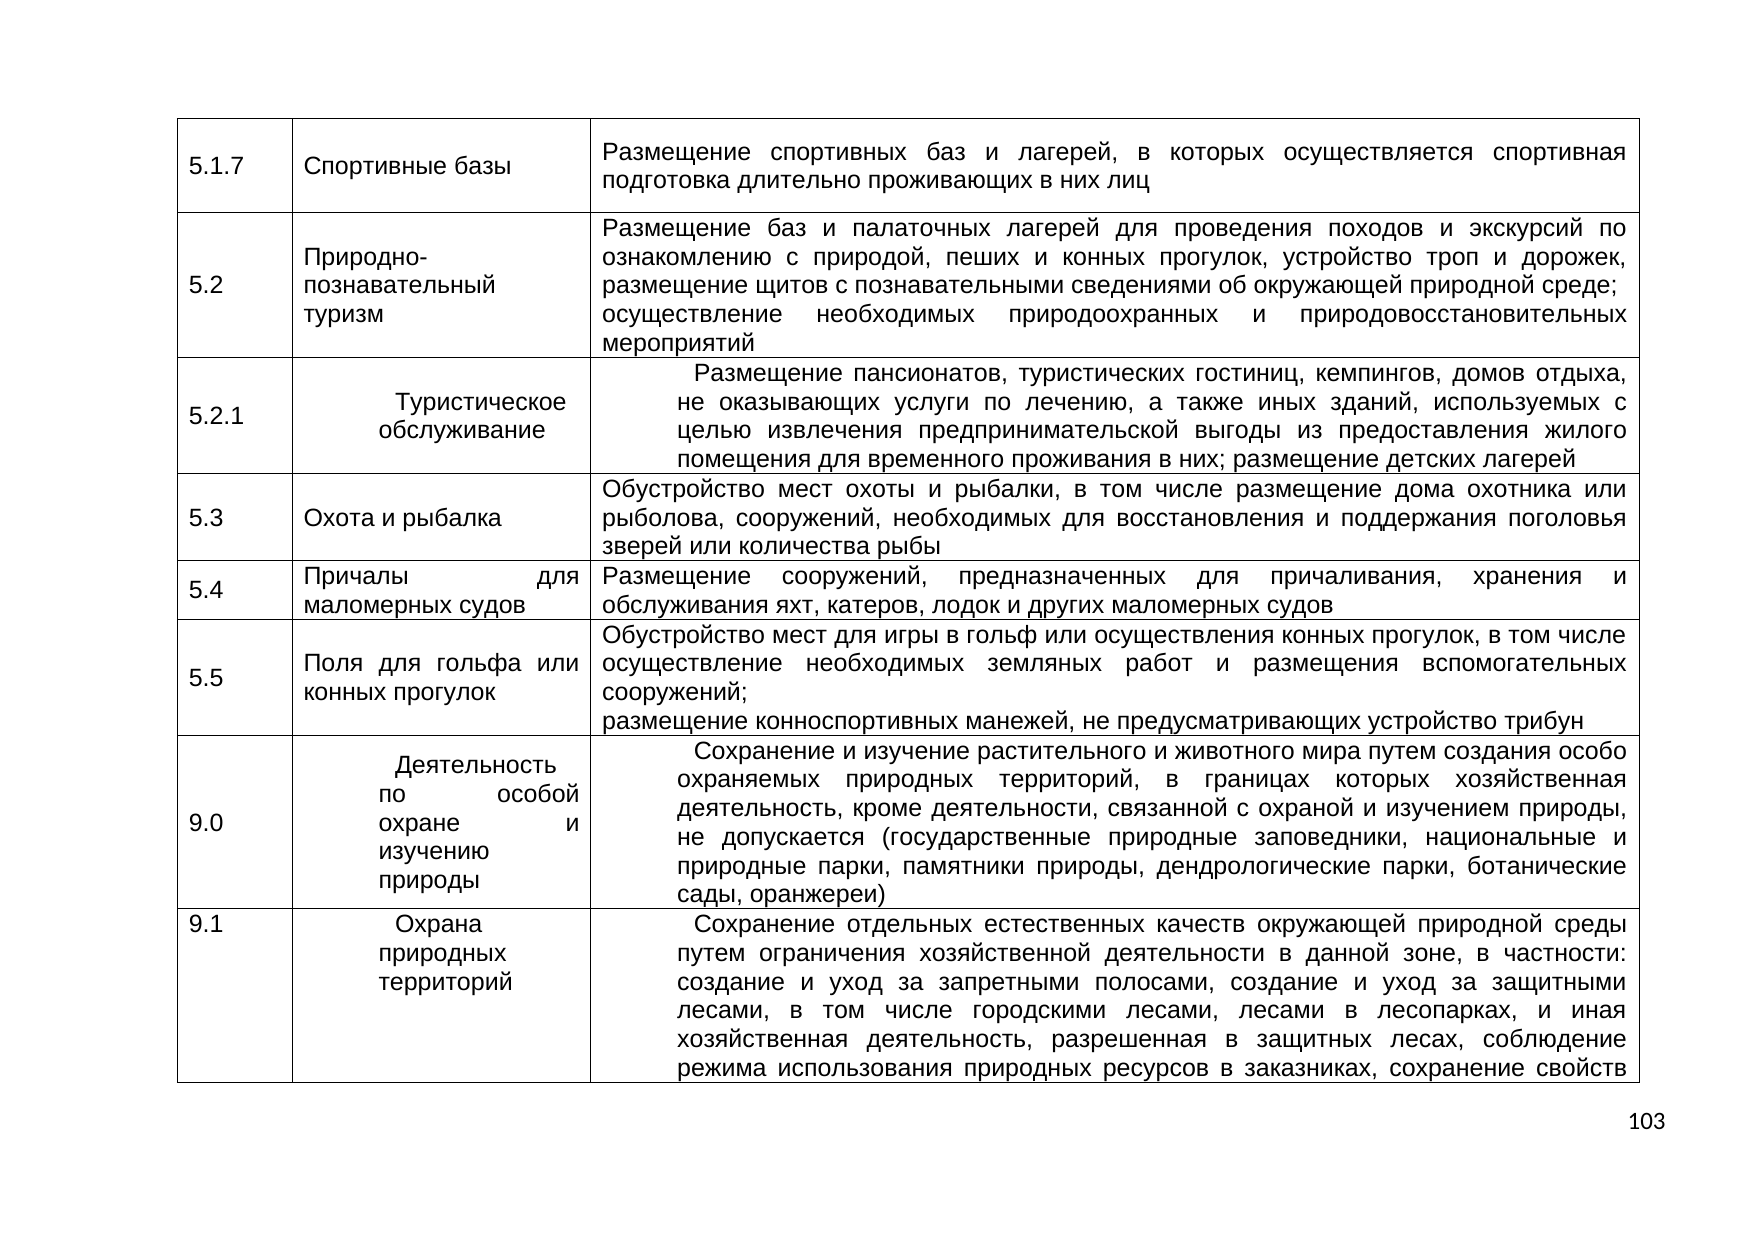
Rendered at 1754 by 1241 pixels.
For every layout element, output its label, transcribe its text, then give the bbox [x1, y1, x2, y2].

table_cell 9.0 [178, 736, 292, 908]
table_cell Обустройство мест охоты и рыбалки, в том числе размещение дома охотника или рыболова, сооружений, необходимых для восстановления и поддержания поголовья зверей или количества рыбы [591, 474, 1639, 560]
table_cell Причалы для маломерных судов [293, 561, 590, 618]
table_cell Охота и рыбалка [293, 474, 590, 560]
table_cell 5.2.1 [178, 358, 292, 473]
table_cell Размещение спортивных баз и лагерей, в которых осуществляется спортивная подготовка длительно проживающих в них лиц [591, 119, 1639, 212]
table_cell 5.1.7 [178, 119, 292, 212]
table_cell Размещение сооружений, предназначенных для причаливания, хранения и обслуживания яхт, катеров, лодок и других маломерных судов [591, 561, 1639, 618]
table_cell 5.3 [178, 474, 292, 560]
table_cell Размещение баз и палаточных лагерей для проведения походов и экскурсий по ознакомлению с природой, пеших и конных прогулок, устройство троп и дорожек, размещение щитов с познавательными сведениями об окружающей природной среде; осуществление необходимых природоохранных и природовосстановительных мероприятий [591, 213, 1639, 357]
table_cell Деятельность по особой охране и изучению природы [293, 736, 590, 908]
table_cell Сохранение и изучение растительного и животного мира путем создания особо охраняемых природных территорий, в границах которых хозяйственная деятельность, кроме деятельности, связанной с охраной и изучением природы, не допускается (государственные природные заповедники, национальные и природные парки, памятники природы, дендрологические парки, ботанические сады, оранжереи) [591, 736, 1639, 908]
table_cell 5.5 [178, 620, 292, 734]
table_cell 9.1 [178, 909, 292, 1082]
table_cell Размещение пансионатов, туристических гостиниц, кемпингов, домов отдыха, не оказывающих услуги по лечению, а также иных зданий, используемых с целью извлечения предпринимательской выгоды из предоставления жилого помещения для временного проживания в них; размещение детских лагерей [591, 358, 1639, 473]
table_cell 5.2 [178, 213, 292, 357]
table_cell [591, 909, 1639, 1082]
table_cell Поля для гольфа или конных прогулок [293, 620, 590, 734]
table_cell Туристическое обслуживание [293, 358, 590, 473]
table_cell Природно-познавательный туризм [293, 213, 590, 357]
table_cell 5.4 [178, 561, 292, 618]
table_cell Спортивные базы [293, 119, 590, 212]
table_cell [293, 909, 590, 1082]
table_cell Обустройство мест для игры в гольф или осуществления конных прогулок, в том числе осуществление необходимых земляных работ и размещения вспомогательных сооружений; размещение конноспортивных манежей, не предусматривающих устройство трибун [591, 620, 1639, 734]
